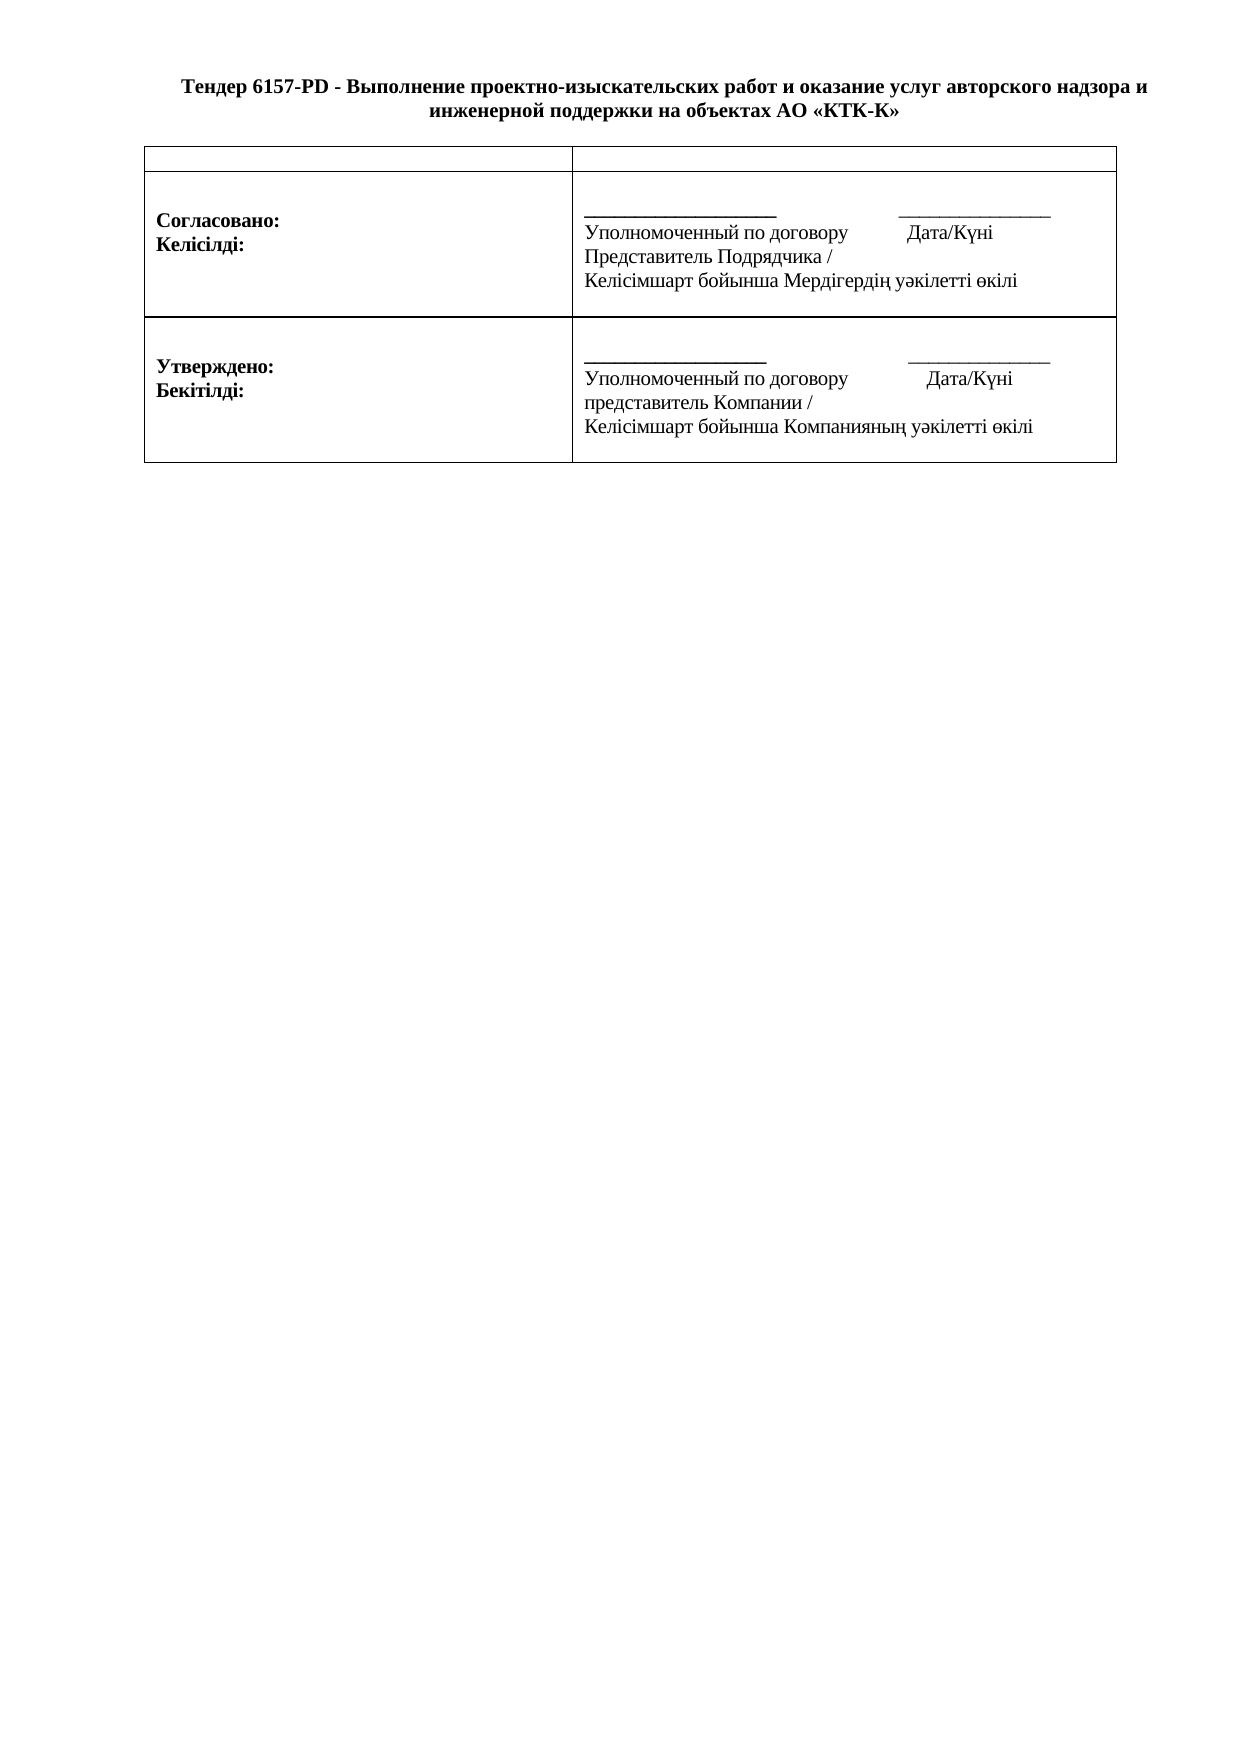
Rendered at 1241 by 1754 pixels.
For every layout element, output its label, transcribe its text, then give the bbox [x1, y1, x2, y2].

table_cell Утверждено: Бекітілді: [145, 318, 572, 462]
table_cell Согласовано: Келісілді: [145, 172, 572, 316]
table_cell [145, 147, 572, 171]
table_cell __________________ ______________ Уполномоченный по договору Дата/Күні представитель Компании / Келісімшарт бойынша Компанияның уәкілетті өкілі [573, 318, 1116, 462]
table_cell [573, 147, 1116, 171]
table_cell ___________________ _______________ Уполномоченный по договору Дата/Күні Представитель Подрядчика / Келісімшарт бойынша Мердігердің уәкілетті өкілі [573, 172, 1116, 316]
